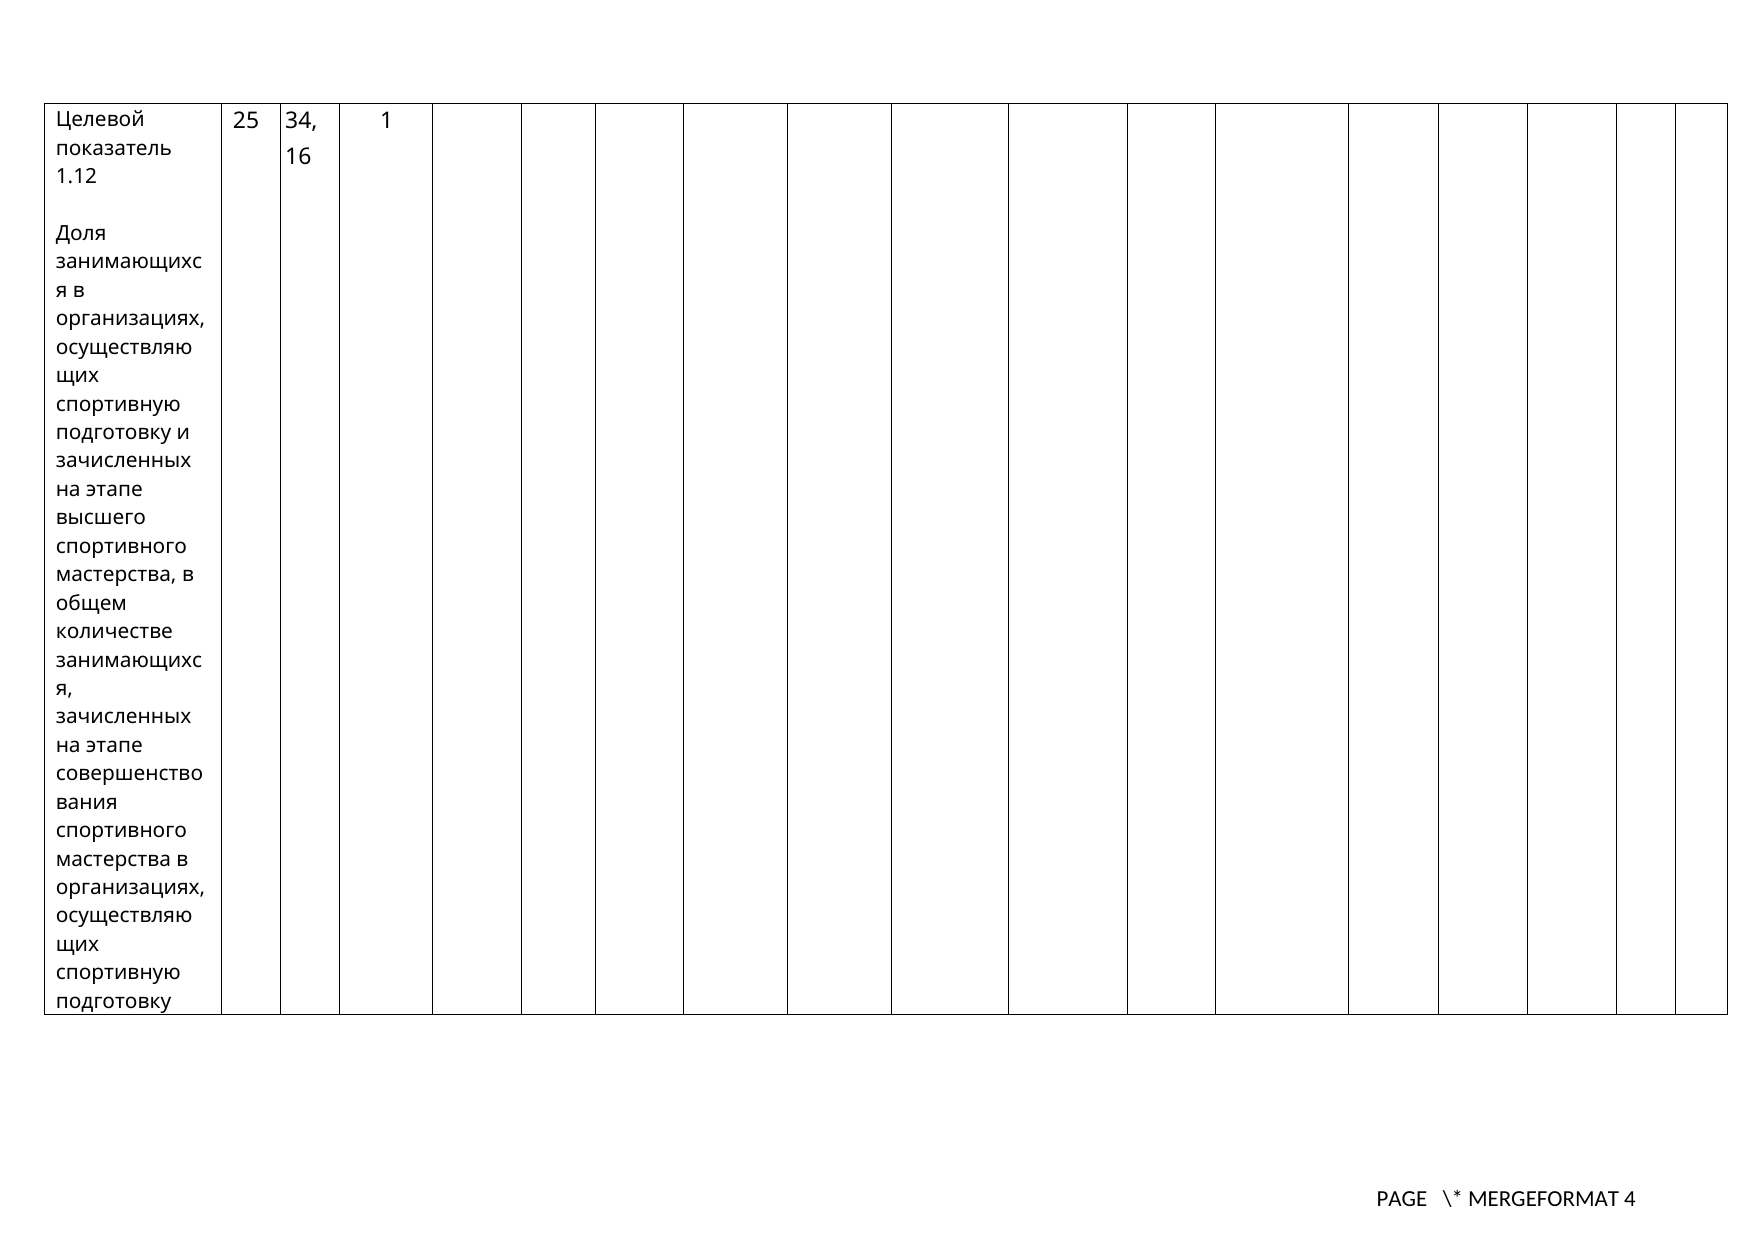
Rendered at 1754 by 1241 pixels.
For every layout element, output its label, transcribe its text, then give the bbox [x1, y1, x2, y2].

table_cell 25 [222, 104, 280, 1014]
table_cell [892, 104, 1008, 1014]
table_cell [1676, 104, 1727, 1014]
table_cell [1439, 104, 1527, 1014]
table_cell [1528, 104, 1616, 1014]
table_cell [1216, 104, 1348, 1014]
table_cell [788, 104, 891, 1014]
table_cell 1 [340, 104, 432, 1014]
table_cell [1349, 104, 1438, 1014]
table_cell [433, 104, 521, 1014]
table_cell [684, 104, 787, 1014]
table_cell Целевой показатель 1.12 Доля занимающихся в организациях, осуществляющих спортивную подготовку и зачисленных на этапе высшего спортивного мастерства, в общем количестве занимающихся, зачисленных на этапе совершенствования спортивного мастерства в организациях, осуществляющих спортивную подготовку [45, 104, 221, 1014]
table_cell [1128, 104, 1215, 1014]
table_cell [1009, 104, 1127, 1014]
table_cell 34,16 [281, 104, 339, 1014]
table_cell [596, 104, 683, 1014]
table_cell [1617, 104, 1675, 1014]
table_cell [522, 104, 595, 1014]
